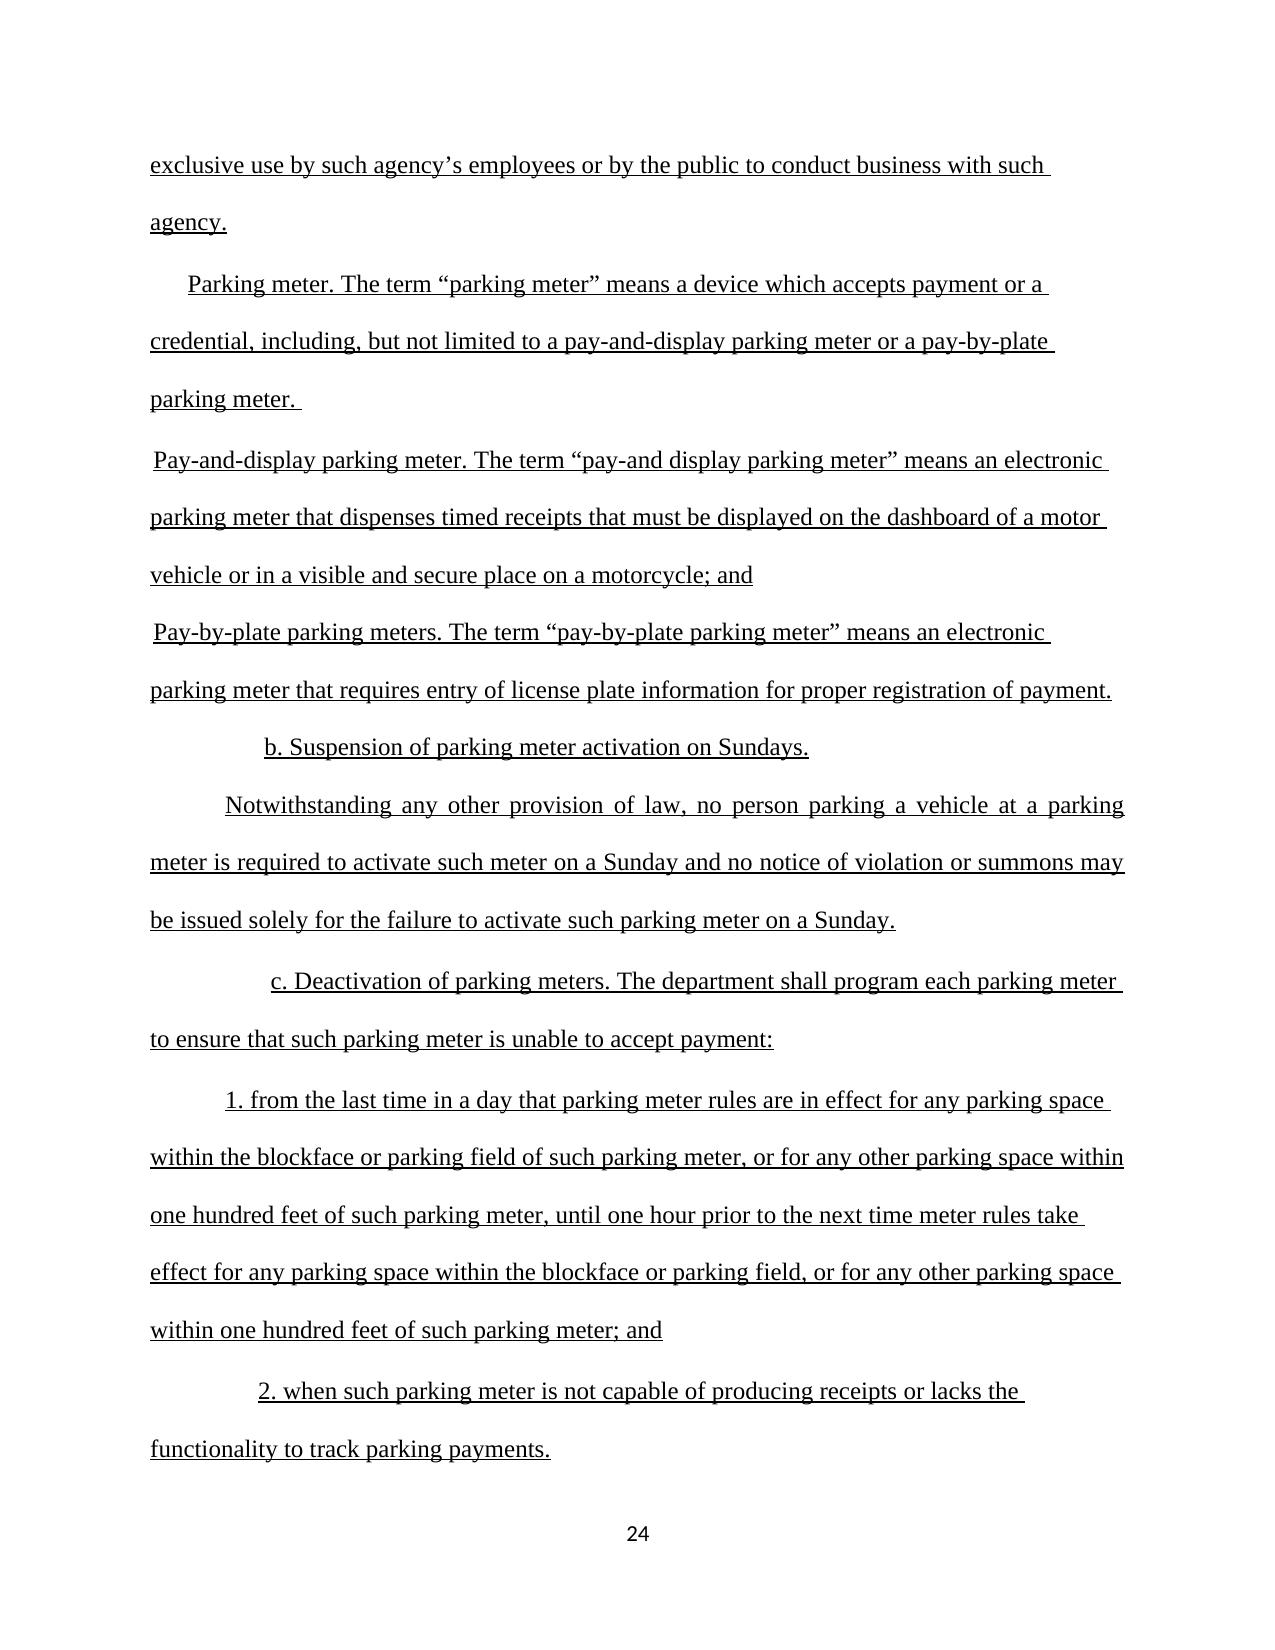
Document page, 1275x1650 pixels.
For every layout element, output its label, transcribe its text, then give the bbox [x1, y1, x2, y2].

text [150, 150, 1125, 236]
text Pay-by-plate parking meters. The term “pay-by-plate parking meter” means an electronic parking meter that requires entry of license plate information for proper registration of payment. [0, 617, 1125, 704]
text Pay-and-display parking meter. The term “pay-and display parking meter” means an electronic parking meter that dispenses timed receipts that must be displayed on the dashboard of a motor vehicle or in a visible and secure place on a motorcycle; and [0, 445, 1125, 589]
text Parking meter. The term “parking meter” means a device which accepts payment or a credential, including, but not limited to a pay-and-display parking meter or a pay-by-plate parking meter. [150, 269, 1125, 412]
text 2. when such parking meter is not capable of producing receipts or lacks the functionality to track parking payments. [150, 1376, 1125, 1462]
text 1. from the last time in a day that parking meter rules are in effect for any parking space within the blockface or parking field of such parking meter, or for any other parking space within one hundred feet of such parking meter, until one hour prior to the next time meter rules take effect for any parking space within the blockface or parking field, or for any other parking space within one hundred feet of such parking meter; and [150, 1085, 1125, 1344]
text Notwithstanding any other provision of law, no person parking a vehicle at a parking meter is required to activate such meter on a Sunday and no notice of violation or summons may be issued solely for the failure to activate such parking meter on a Sunday. [150, 790, 1125, 872]
text c. Deactivation of parking meters. The department shall program each parking meter to ensure that such parking meter is unable to accept payment: [150, 966, 1125, 1052]
text Notwithstanding any other provision of law, no person parking a vehicle at a parking meter is required to activate such meter on a Sunday and no notice of violation or summons may be issued solely for the failure to activate such parking meter on a Sunday. [150, 874, 1125, 934]
text b. Suspension of parking meter activation on Sundays. [150, 732, 1125, 761]
